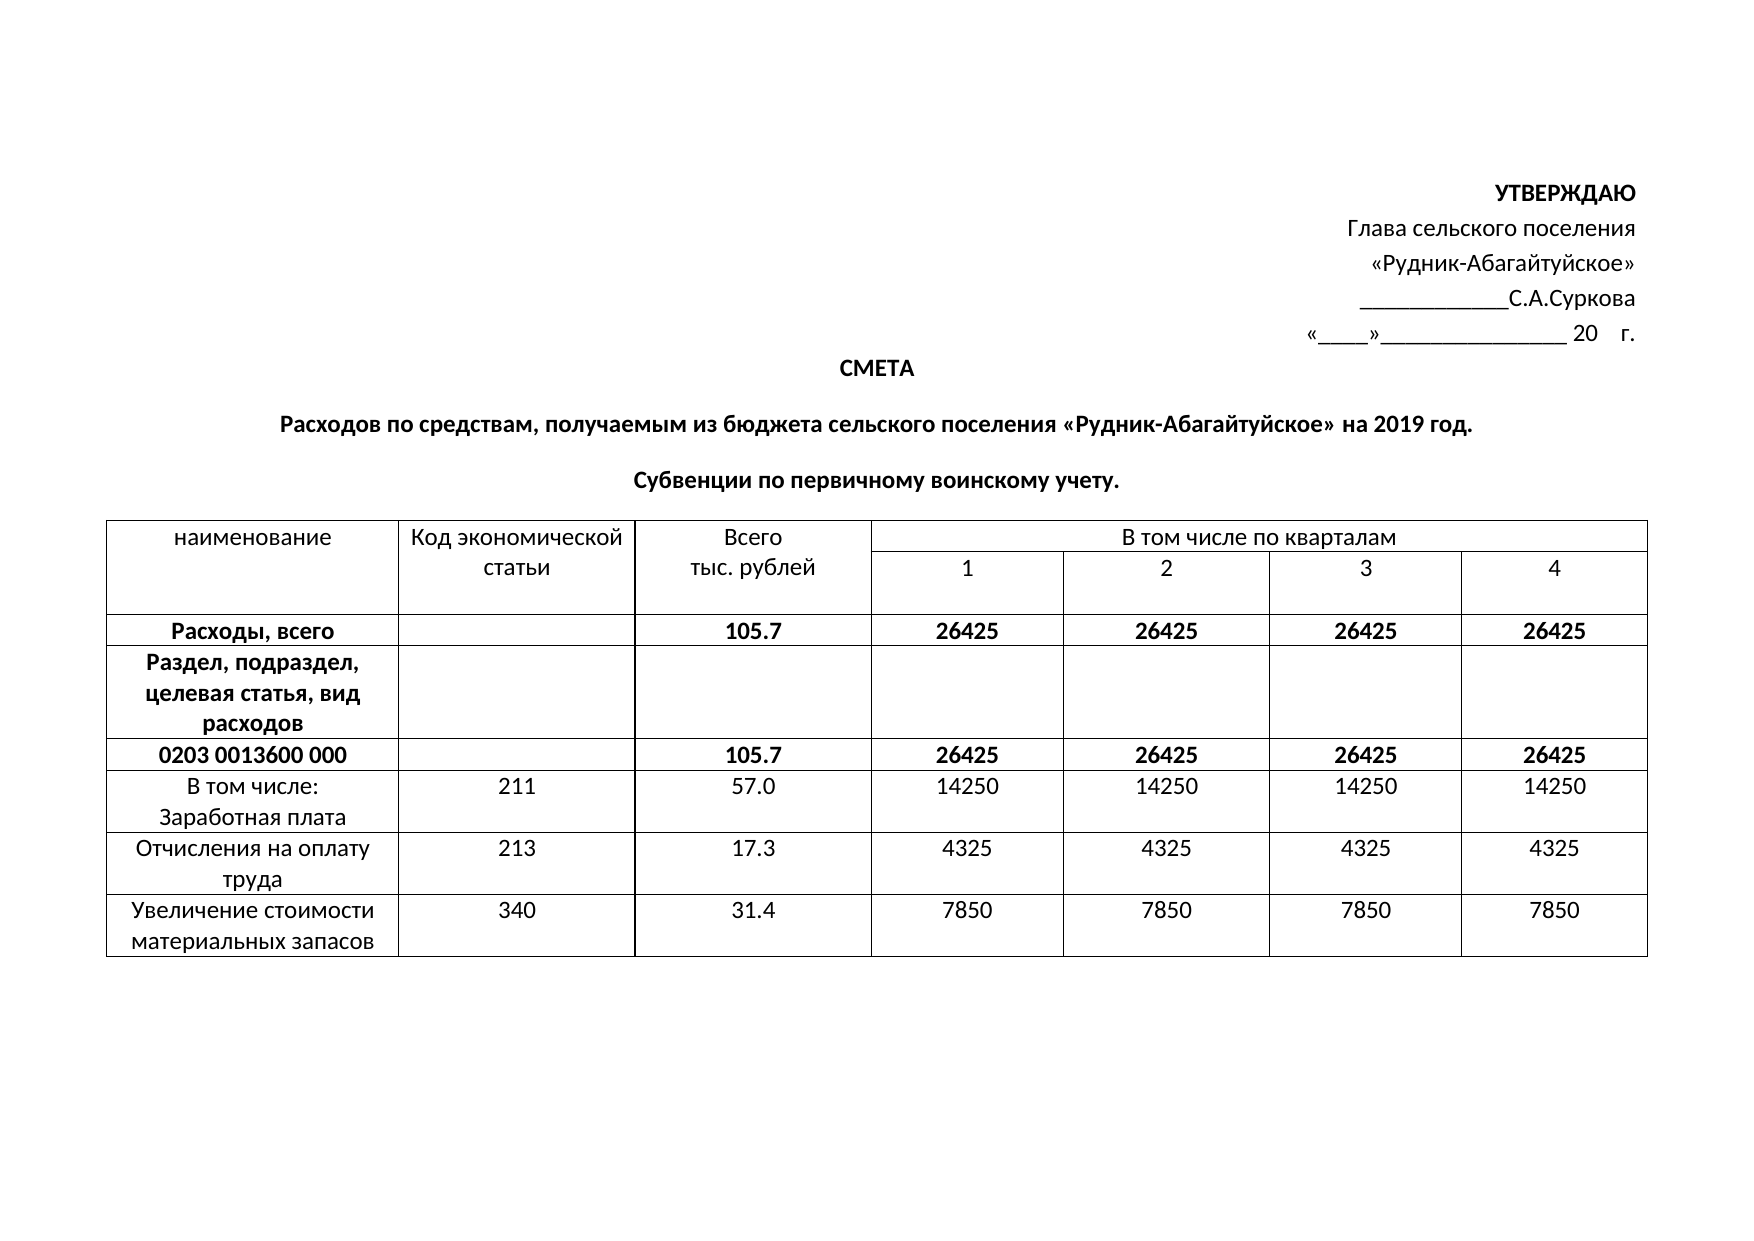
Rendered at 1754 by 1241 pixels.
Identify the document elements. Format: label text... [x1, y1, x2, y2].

table_cell 1 [872, 552, 1063, 614]
table_cell [1462, 646, 1647, 738]
table_cell 7850 [1462, 895, 1647, 956]
table_cell Раздел, подраздел, целевая статья, вид расходов [107, 646, 398, 738]
table_cell В том числе: Заработная плата [107, 771, 398, 832]
table_cell 14250 [1270, 771, 1461, 832]
text «Рудник-Абагайтуйское» [118, 247, 1636, 278]
text Субвенции по первичному воинскому учету. [118, 464, 1636, 494]
table_cell 14250 [1462, 771, 1647, 832]
table_cell [636, 646, 871, 738]
table_header В том числе по кварталам [872, 521, 1647, 551]
text СМЕТА [118, 352, 1636, 383]
table_cell 31.4 [636, 895, 871, 956]
table_cell Расходы, всего [107, 615, 398, 645]
table_cell 17.3 [636, 833, 871, 894]
table_cell 105.7 [636, 739, 871, 769]
table_cell 57.0 [636, 771, 871, 832]
table_header Код экономической статьи [399, 521, 634, 614]
table_cell 0203 0013600 000 [107, 739, 398, 769]
table_cell 340 [399, 895, 634, 956]
text ____________С.А.Суркова [118, 282, 1636, 313]
table_cell [872, 646, 1063, 738]
table_cell 26425 [1462, 615, 1647, 645]
table_cell 4325 [1064, 833, 1269, 894]
table_header наименование [107, 521, 398, 614]
table_cell [399, 646, 634, 738]
table_cell 26425 [1462, 739, 1647, 769]
table_cell 7850 [1064, 895, 1269, 956]
table_cell 26425 [1064, 615, 1269, 645]
table_cell 2 [1064, 552, 1269, 614]
text УТВЕРЖДАЮ [118, 177, 1636, 208]
table_cell 4325 [1462, 833, 1647, 894]
table_cell 105.7 [636, 615, 871, 645]
table_cell 213 [399, 833, 634, 894]
table_cell 26425 [1270, 739, 1461, 769]
table_cell 26425 [872, 739, 1063, 769]
table_cell 4325 [1270, 833, 1461, 894]
table_cell 7850 [1270, 895, 1461, 956]
table_cell Отчисления на оплату труда [107, 833, 398, 894]
table_cell 4325 [872, 833, 1063, 894]
table_cell 14250 [1064, 771, 1269, 832]
table_cell [1064, 646, 1269, 738]
text Расходов по средствам, получаемым из бюджета сельского поселения «Рудник-Абагайтуйское» на 2019 год. [118, 408, 1636, 438]
table_cell 211 [399, 771, 634, 832]
text «____»_______________ 20 г. [118, 317, 1636, 348]
table_cell 3 [1270, 552, 1461, 614]
text Глава сельского поселения [118, 212, 1636, 243]
table_header Всего тыс. рублей [636, 521, 871, 614]
table_cell [399, 739, 634, 769]
table_cell 26425 [1270, 615, 1461, 645]
table_cell 4 [1462, 552, 1647, 614]
table_cell 7850 [872, 895, 1063, 956]
table_cell 14250 [872, 771, 1063, 832]
table_cell 26425 [1064, 739, 1269, 769]
table_cell 26425 [872, 615, 1063, 645]
table_cell Увеличение стоимости материальных запасов [107, 895, 398, 956]
table_cell [399, 615, 634, 645]
table_cell [1270, 646, 1461, 738]
